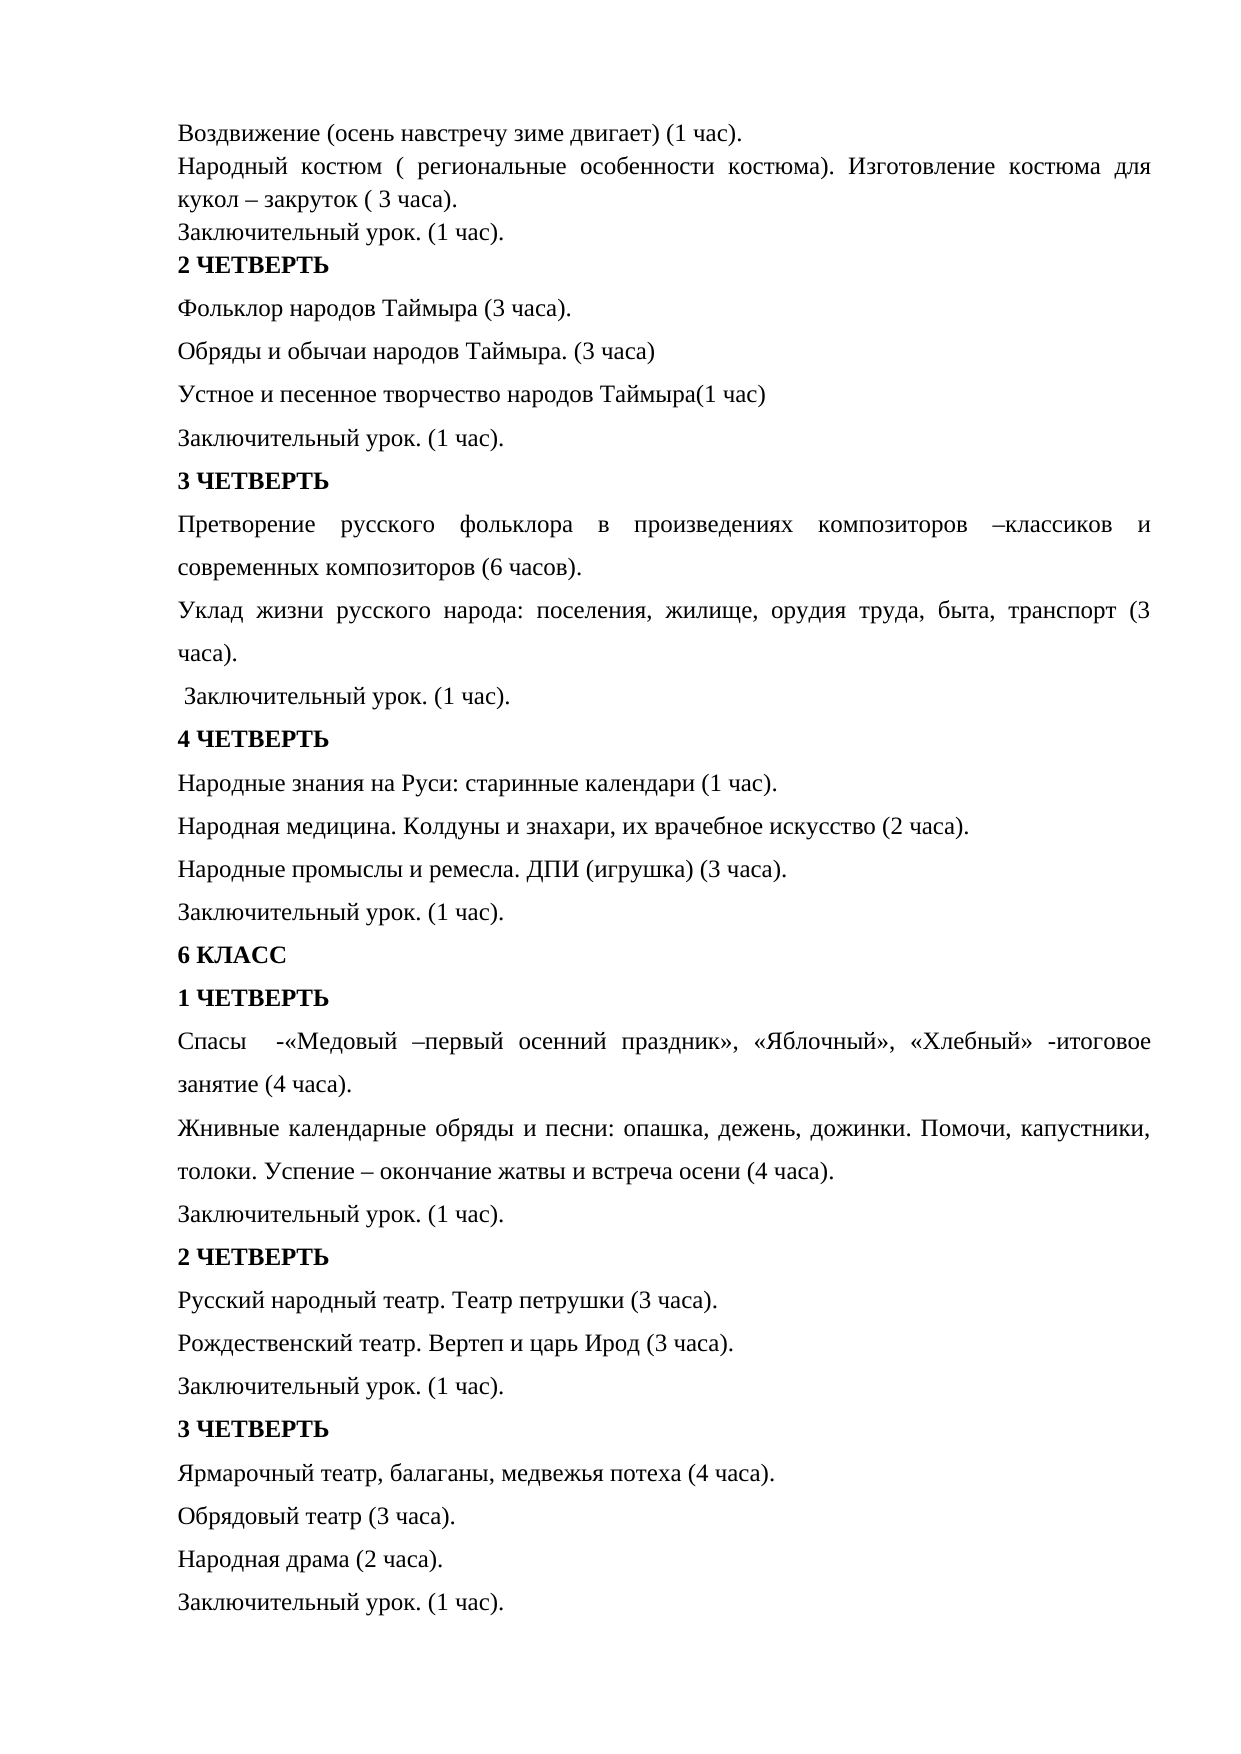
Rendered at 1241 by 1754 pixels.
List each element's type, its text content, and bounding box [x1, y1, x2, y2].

text Ярмарочный театр, балаганы, медвежья потеха (4 часа). [177, 1458, 1152, 1486]
text Устное и песенное творчество народов Таймыра(1 час) [177, 379, 1152, 408]
text Народный костюм ( региональные особенности костюма). Изготовление костюма для кукол – закруток ( 3 часа). [177, 151, 1152, 213]
text 1 ЧЕТВЕРТЬ [177, 983, 1152, 1012]
text 3 ЧЕТВЕРТЬ [177, 1414, 1152, 1443]
text Народные знания на Руси: старинные календари (1 час). [177, 768, 1152, 796]
text Обрядовый театр (3 часа). [177, 1501, 1152, 1529]
text 4 ЧЕТВЕРТЬ [177, 724, 1152, 753]
text Претворение русского фольклора в произведениях композиторов –классиков и современных композиторов (6 часов). [177, 509, 1152, 581]
text Заключительный урок. (1 час). [177, 1199, 1152, 1228]
text 6 КЛАСС [177, 940, 1152, 969]
text Русский народный театр. Театр петрушки (3 часа). [177, 1285, 1152, 1314]
text Заключительный урок. (1 час). [177, 897, 1152, 926]
text Воздвижение (осень навстречу зиме двигает) (1 час). [177, 118, 1152, 147]
text 2 ЧЕТВЕРТЬ [177, 250, 1152, 279]
text Заключительный урок. (1 час). [177, 1587, 1152, 1616]
text Заключительный урок. (1 час). [177, 423, 1152, 451]
text Рождественский театр. Вертеп и царь Ирод (3 часа). [177, 1328, 1152, 1357]
text Заключительный урок. (1 час). [177, 217, 1152, 246]
text Обряды и обычаи народов Таймыра. (3 часа) [177, 336, 1152, 365]
text 2 ЧЕТВЕРТЬ [177, 1242, 1152, 1271]
text Народная драма (2 часа). [177, 1544, 1152, 1573]
text Народные промыслы и ремесла. ДПИ (игрушка) (3 часа). [177, 854, 1152, 883]
text Заключительный урок. (1 час). [177, 1371, 1152, 1400]
text Народная медицина. Колдуны и знахари, их врачебное искусство (2 часа). [177, 811, 1152, 839]
text 3 ЧЕТВЕРТЬ [177, 466, 1152, 494]
text Жнивные календарные обряды и песни: опашка, дежень, дожинки. Помочи, капустники, толоки. Успение – окончание жатвы и встреча осени (4 часа). [177, 1113, 1152, 1184]
text Фольклор народов Таймыра (3 часа). [177, 293, 1152, 322]
text Уклад жизни русского народа: поселения, жилище, орудия труда, быта, транспорт (3 часа). [177, 595, 1152, 667]
text Спасы -«Медовый –первый осенний праздник», «Яблочный», «Хлебный» -итоговое занятие (4 часа). [177, 1026, 1152, 1098]
text Заключительный урок. (1 час). [177, 681, 1152, 710]
